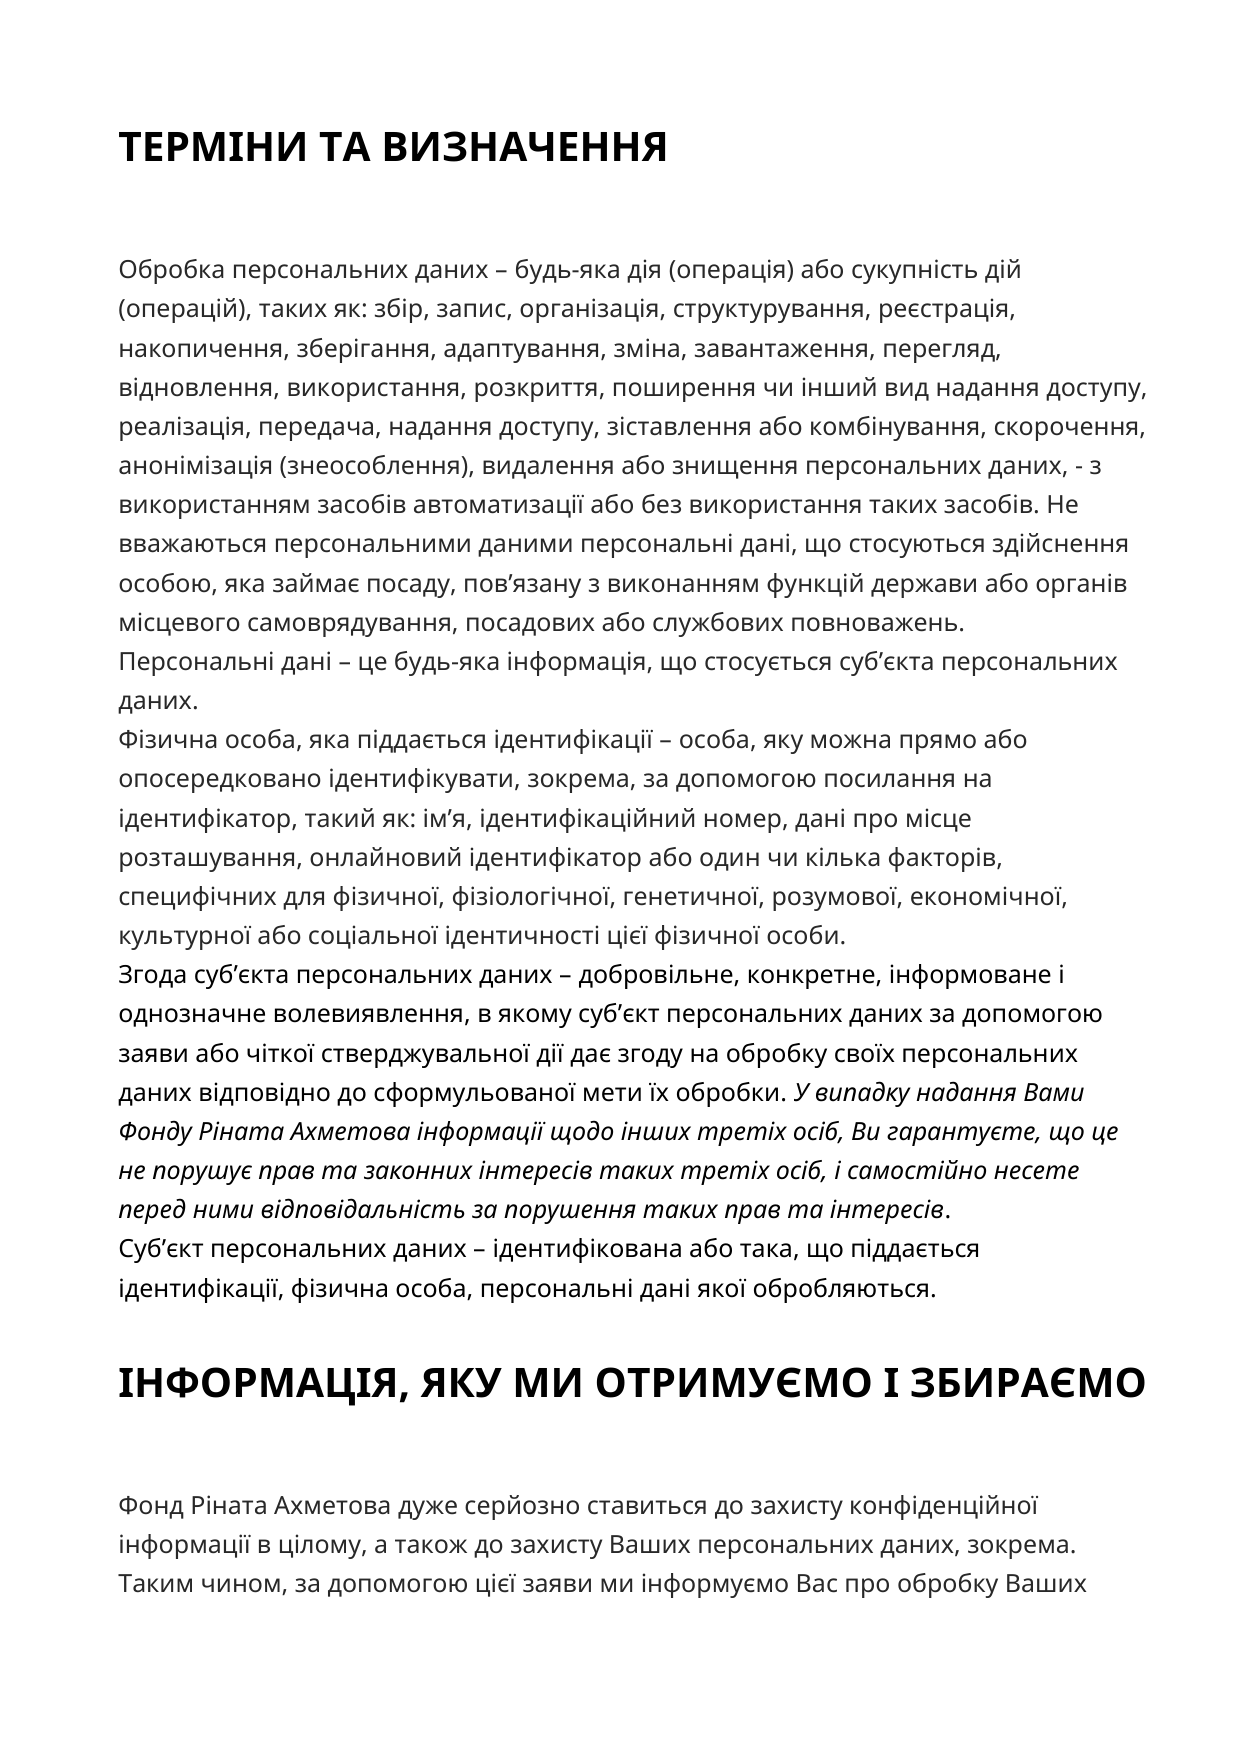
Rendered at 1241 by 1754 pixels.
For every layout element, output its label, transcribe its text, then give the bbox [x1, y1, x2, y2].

text ТЕРМІНИ ТА ВИЗНАЧЕННЯ [118, 118, 1152, 173]
text Згода суб’єкта персональних даних – добровільне, конкретне, інформоване і однозначне волевиявлення, в якому суб’єкт персональних даних за допомогою заяви або чіткої стверджувальної дії дає згоду на обробку своїх персональних даних відповідно до сформульованої мети їх обробки. У випадку надання Вами Фонду Ріната Ахметова інформації щодо інших третіх осіб, Ви гарантуєте, що це не порушує прав та законних інтересів таких третіх осіб, і самостійно несете перед ними відповідальність за порушення таких прав та інтересів. [118, 957, 1152, 1226]
text Фізична особа, яка піддається ідентифікації – особа, яку можна прямо або опосередковано ідентифікувати, зокрема, за допомогою посилання на ідентифікатор, такий як: ім’я, ідентифікаційний номер, дані про місце розташування, онлайновий ідентифікатор або один чи кілька факторів, специфічних для фізичної, фізіологічної, генетичної, розумової, економічної, культурної або соціальної ідентичності цієї фізичної особи. [118, 722, 1152, 952]
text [118, 1487, 1152, 1600]
text ІНФОРМАЦІЯ, ЯКУ МИ ОТРИМУЄМО І ЗБИРАЄМО [118, 1353, 1152, 1409]
text Персональні дані – це будь-яка інформація, що стосується суб’єкта персональних даних. [118, 644, 1152, 717]
text Обробка персональних даних – будь-яка дія (операція) або сукупність дій (операцій), таких як: збір, запис, організація, структурування, реєстрація, накопичення, зберігання, адаптування, зміна, завантаження, перегляд, відновлення, використання, розкриття, поширення чи інший вид надання доступу, реалізація, передача, надання доступу, зіставлення або комбінування, скорочення, анонімізація (знеособлення), видалення або знищення персональних даних, - з використанням засобів автоматизації або без використання таких засобів. Не вважаються персональними даними персональні дані, що стосуються здійснення особою, яка займає посаду, пов’язану з виконанням функцій держави або органів місцевого самоврядування, посадових або службових повноважень. [118, 252, 1152, 638]
text Суб’єкт персональних даних – ідентифікована або така, що піддається ідентифікації, фізична особа, персональні дані якої обробляються. [118, 1231, 1152, 1304]
